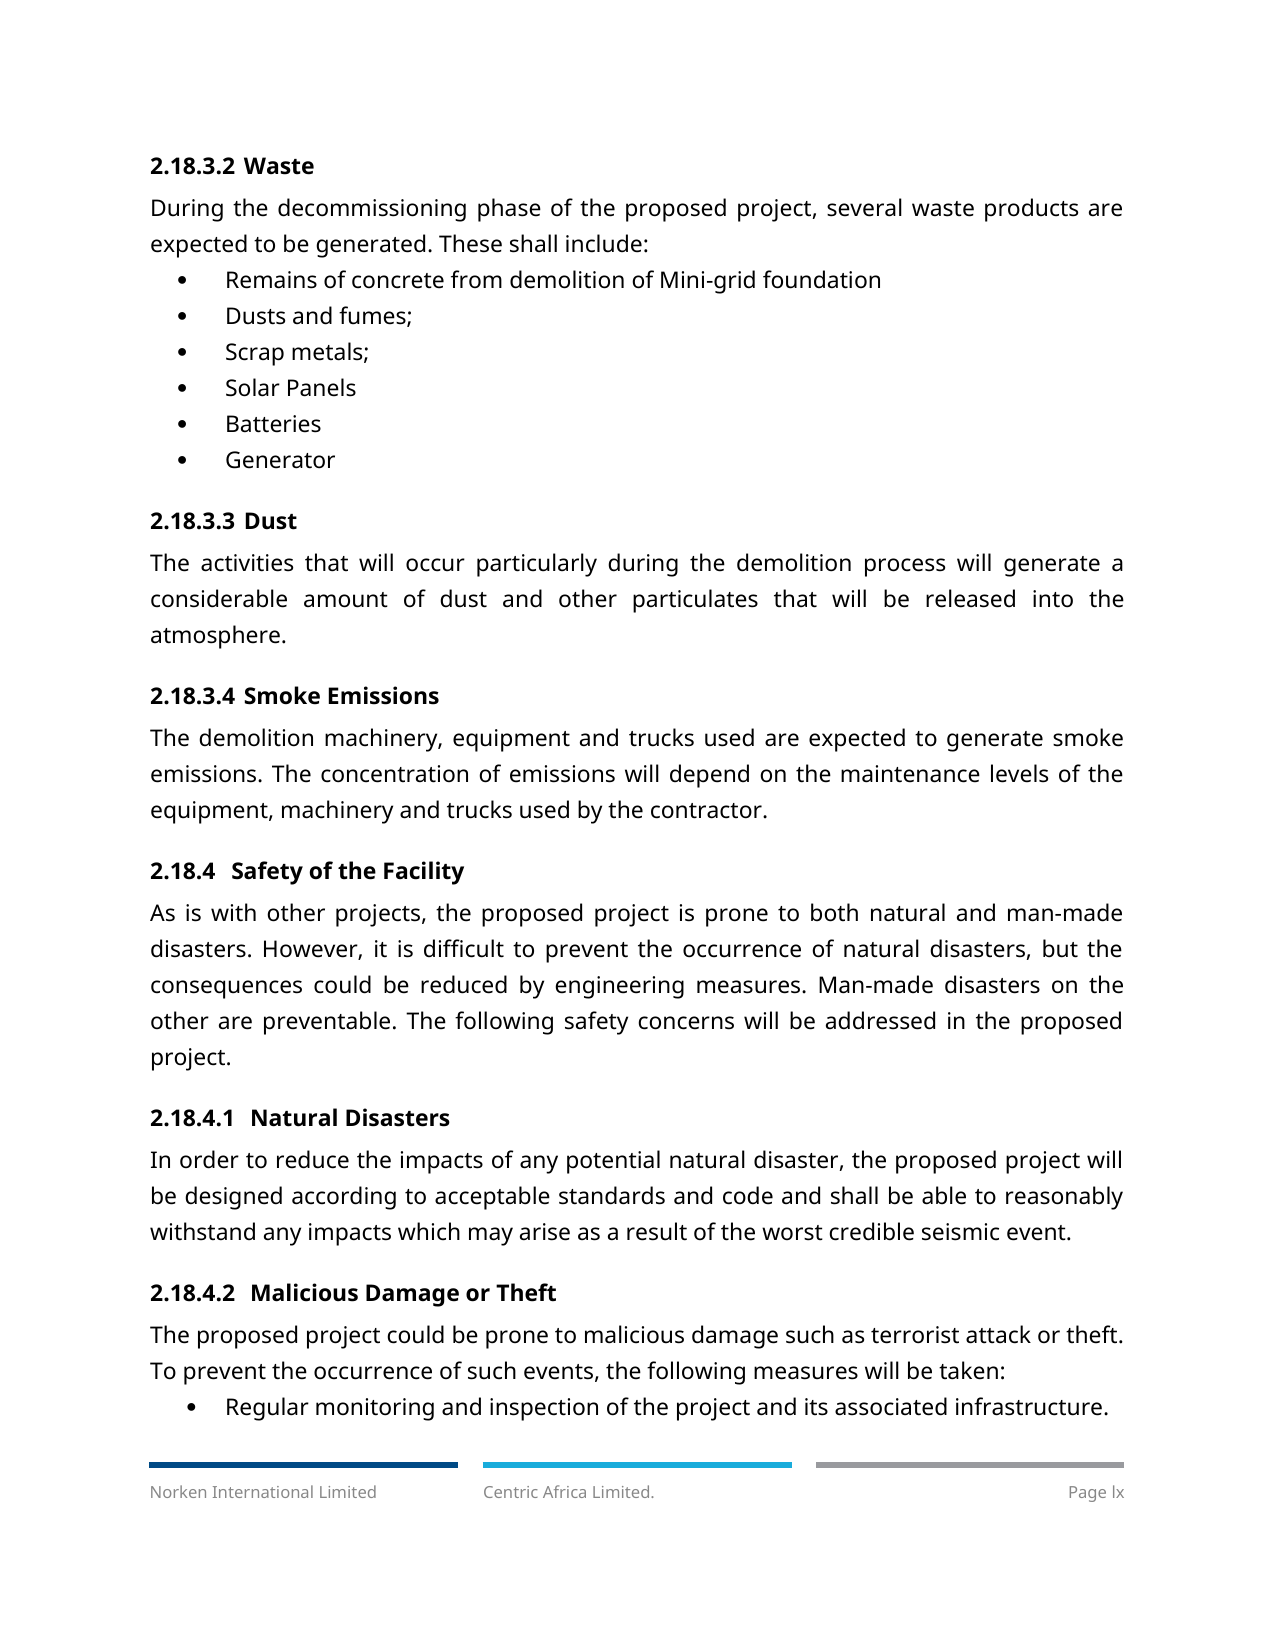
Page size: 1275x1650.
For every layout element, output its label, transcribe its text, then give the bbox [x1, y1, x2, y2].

text In order to reduce the impacts of any potential natural disaster, the proposed project will be designed according to acceptable standards and code and shall be able to reasonably withstand any impacts which may arise as a result of the worst credible seismic event. [150, 1144, 1125, 1247]
subtitle Malicious Damage or Theft [150, 1277, 1125, 1308]
subtitle Safety of the Facility [150, 855, 1125, 886]
subtitle Smoke Emissions [150, 680, 1125, 711]
text During the decommissioning phase of the proposed project, several waste products are expected to be generated. These shall include: [150, 192, 1125, 259]
list Solar Panels [187, 372, 1125, 403]
list Remains of concrete from demolition of Mini-grid foundation [187, 264, 1125, 295]
list Generator [187, 444, 1125, 475]
text The proposed project could be prone to malicious damage such as terrorist attack or theft. To prevent the occurrence of such events, the following measures will be taken: [150, 1319, 1125, 1386]
subtitle Natural Disasters [150, 1102, 1125, 1133]
list Regular monitoring and inspection of the project and its associated infrastructure. [187, 1391, 1125, 1422]
list Dusts and fumes; [187, 300, 1125, 331]
subtitle Waste [150, 150, 1125, 181]
text The activities that will occur particularly during the demolition process will generate a considerable amount of dust and other particulates that will be released into the atmosphere. [150, 547, 1125, 650]
subtitle Dust [150, 505, 1125, 536]
list Scrap metals; [187, 336, 1125, 367]
text The demolition machinery, equipment and trucks used are expected to generate smoke emissions. The concentration of emissions will depend on the maintenance levels of the equipment, machinery and trucks used by the contractor. [150, 722, 1125, 825]
text As is with other projects, the proposed project is prone to both natural and man-made disasters. However, it is difficult to prevent the occurrence of natural disasters, but the consequences could be reduced by engineering measures. Man-made disasters on the other are preventable. The following safety concerns will be addressed in the proposed project. [150, 897, 1125, 1072]
list Batteries [187, 408, 1125, 439]
